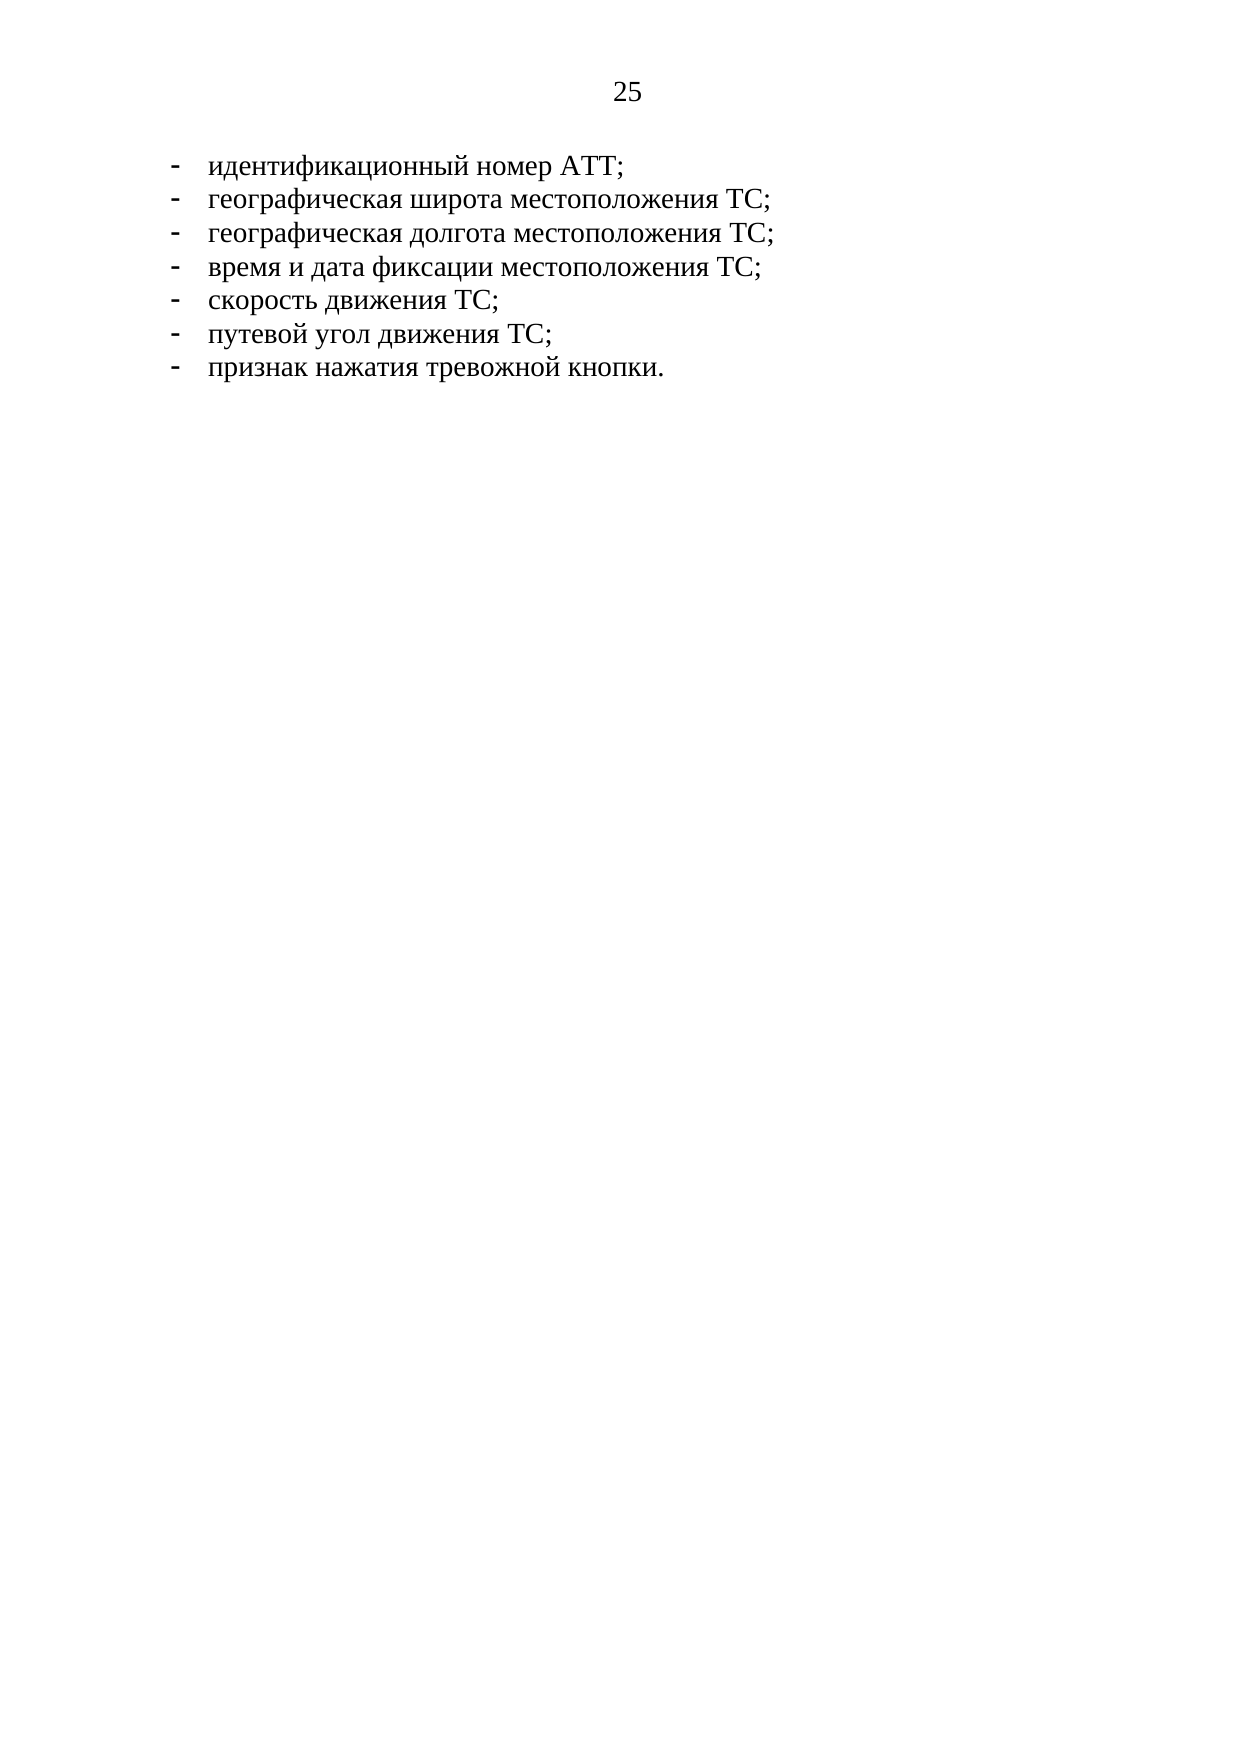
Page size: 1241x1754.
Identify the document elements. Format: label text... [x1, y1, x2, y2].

list признак нажатия тревожной кнопки. [170, 349, 1122, 383]
list географическая широта местоположения ТС; [170, 181, 1122, 215]
list время и дата фиксации местоположения ТС; [170, 249, 1122, 282]
list скорость движения ТС; [170, 282, 1122, 316]
list географическая долгота местоположения ТС; [170, 215, 1122, 249]
list идентификационный номер АТТ; [170, 148, 1122, 181]
list путевой угол движения ТС; [170, 316, 1122, 349]
